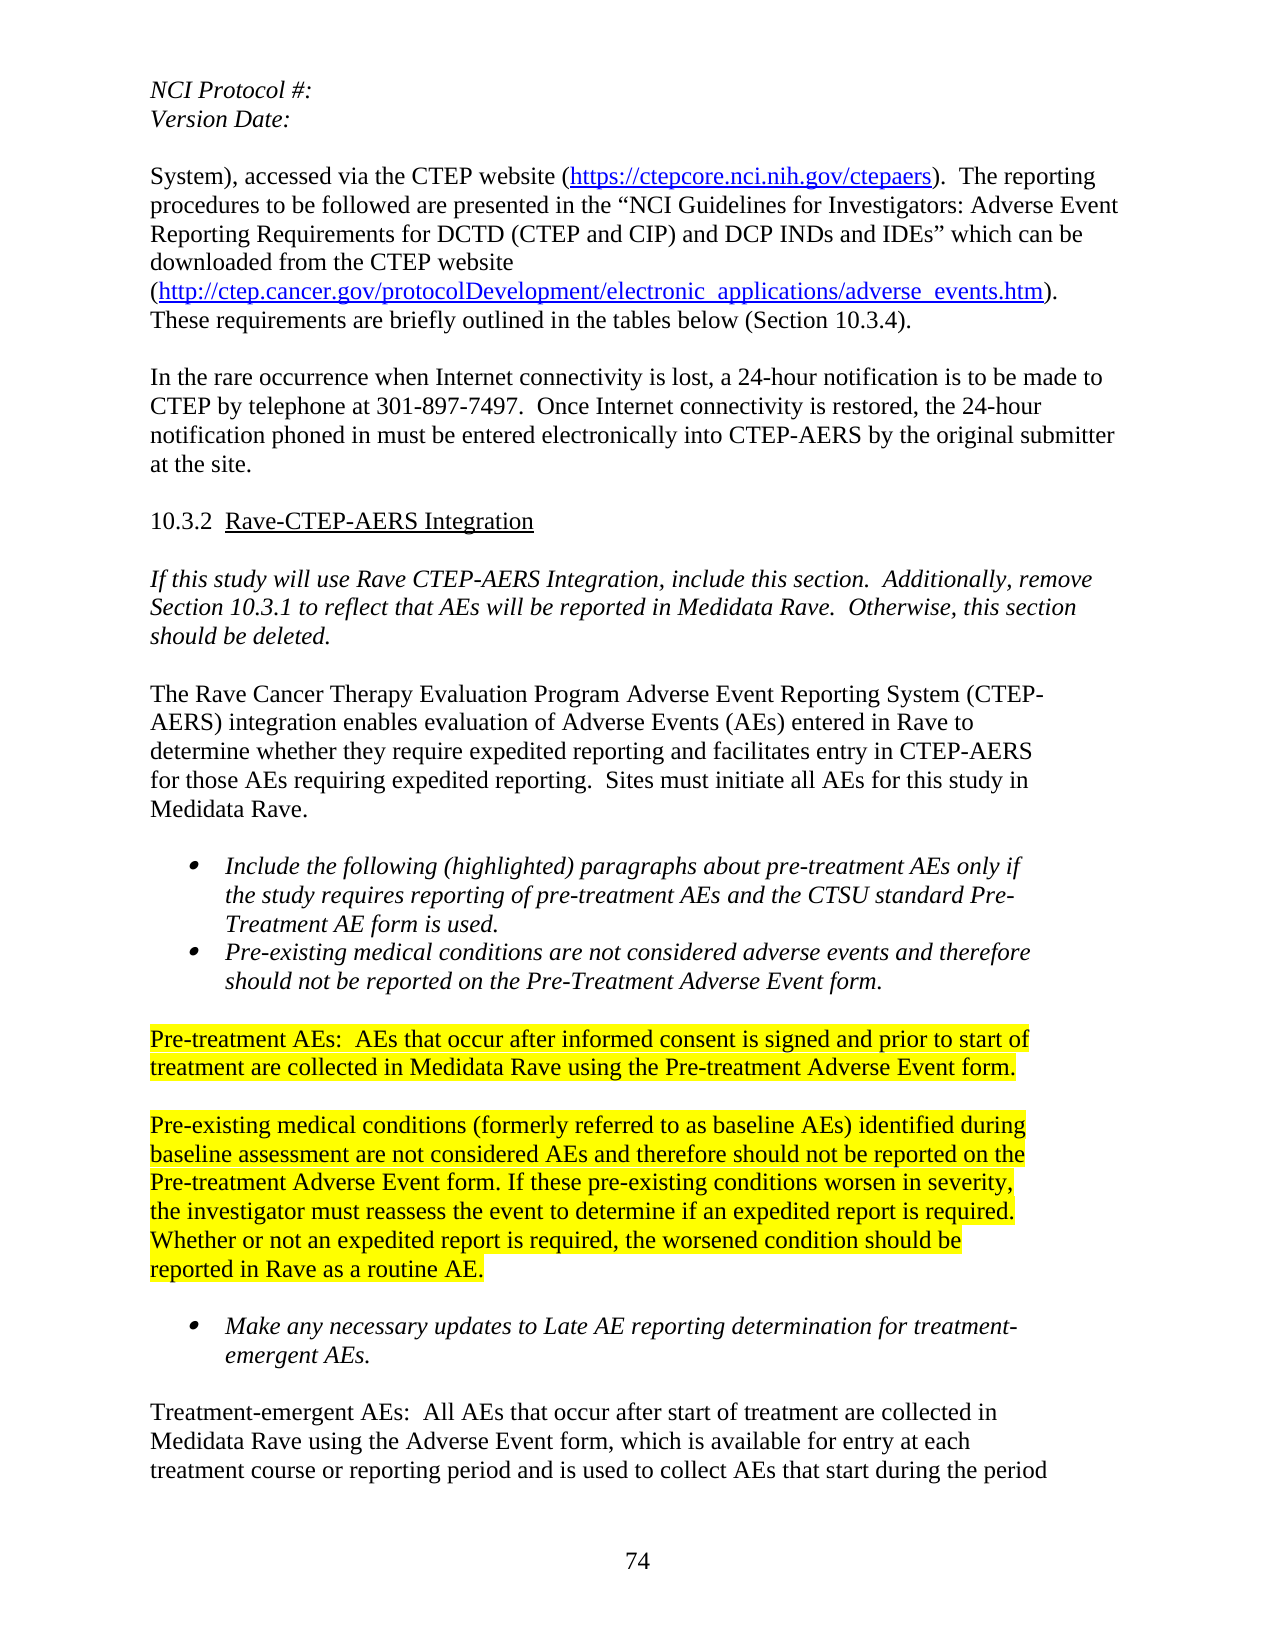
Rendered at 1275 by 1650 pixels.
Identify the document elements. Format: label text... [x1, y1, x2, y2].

list Pre-existing medical conditions are not considered adverse events and therefore should not be reported on the Pre-Treatment Adverse Event form. [187, 937, 1050, 995]
text Pre-existing medical conditions (formerly referred to as baseline AEs) identified during baseline assessment are not considered AEs and therefore should not be reported on the Pre-treatment Adverse Event form. If these pre-existing conditions worsen in severity, the investigator must reassess the event to determine if an expedited report is required. Whether or not an expedited report is required, the worsened condition should be reported in Rave as a routine AE. [150, 1110, 1050, 1282]
list Include the following (highlighted) paragraphs about pre-treatment AEs only if the study requires reporting of pre-treatment AEs and the CTSU standard Pre-Treatment AE form is used. [187, 851, 1050, 937]
text If this study will use Rave CTEP-AERS Integration, include this section. Additionally, remove Section 10.3.1 to reflect that AEs will be reported in Medidata Rave. Otherwise, this section should be deleted. [150, 564, 1125, 650]
subtitle Rave-CTEP-AERS Integration [150, 506, 1125, 535]
list Make any necessary updates to Late AE reporting determination for treatment-emergent AEs. [187, 1311, 1050, 1369]
text In the rare occurrence when Internet connectivity is lost, a 24-hour notification is to be made to CTEP by telephone at 301-897-7497. Once Internet connectivity is restored, the 24-hour notification phoned in must be entered electronically into CTEP-AERS by the original submitter at the site. [150, 362, 1125, 477]
text The Rave Cancer Therapy Evaluation Program Adverse Event Reporting System (CTEP-AERS) integration enables evaluation of Adverse Events (AEs) entered in Rave to determine whether they require expedited reporting and facilitates entry in CTEP-AERS for those AEs requiring expedited reporting. Sites must initiate all AEs for this study in Medidata Rave. [150, 679, 1050, 822]
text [150, 1397, 1050, 1484]
text Pre-treatment AEs: AEs that occur after informed consent is signed and prior to start of treatment are collected in Medidata Rave using the Pre-treatment Adverse Event form. [150, 1024, 1050, 1081]
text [150, 161, 1125, 334]
